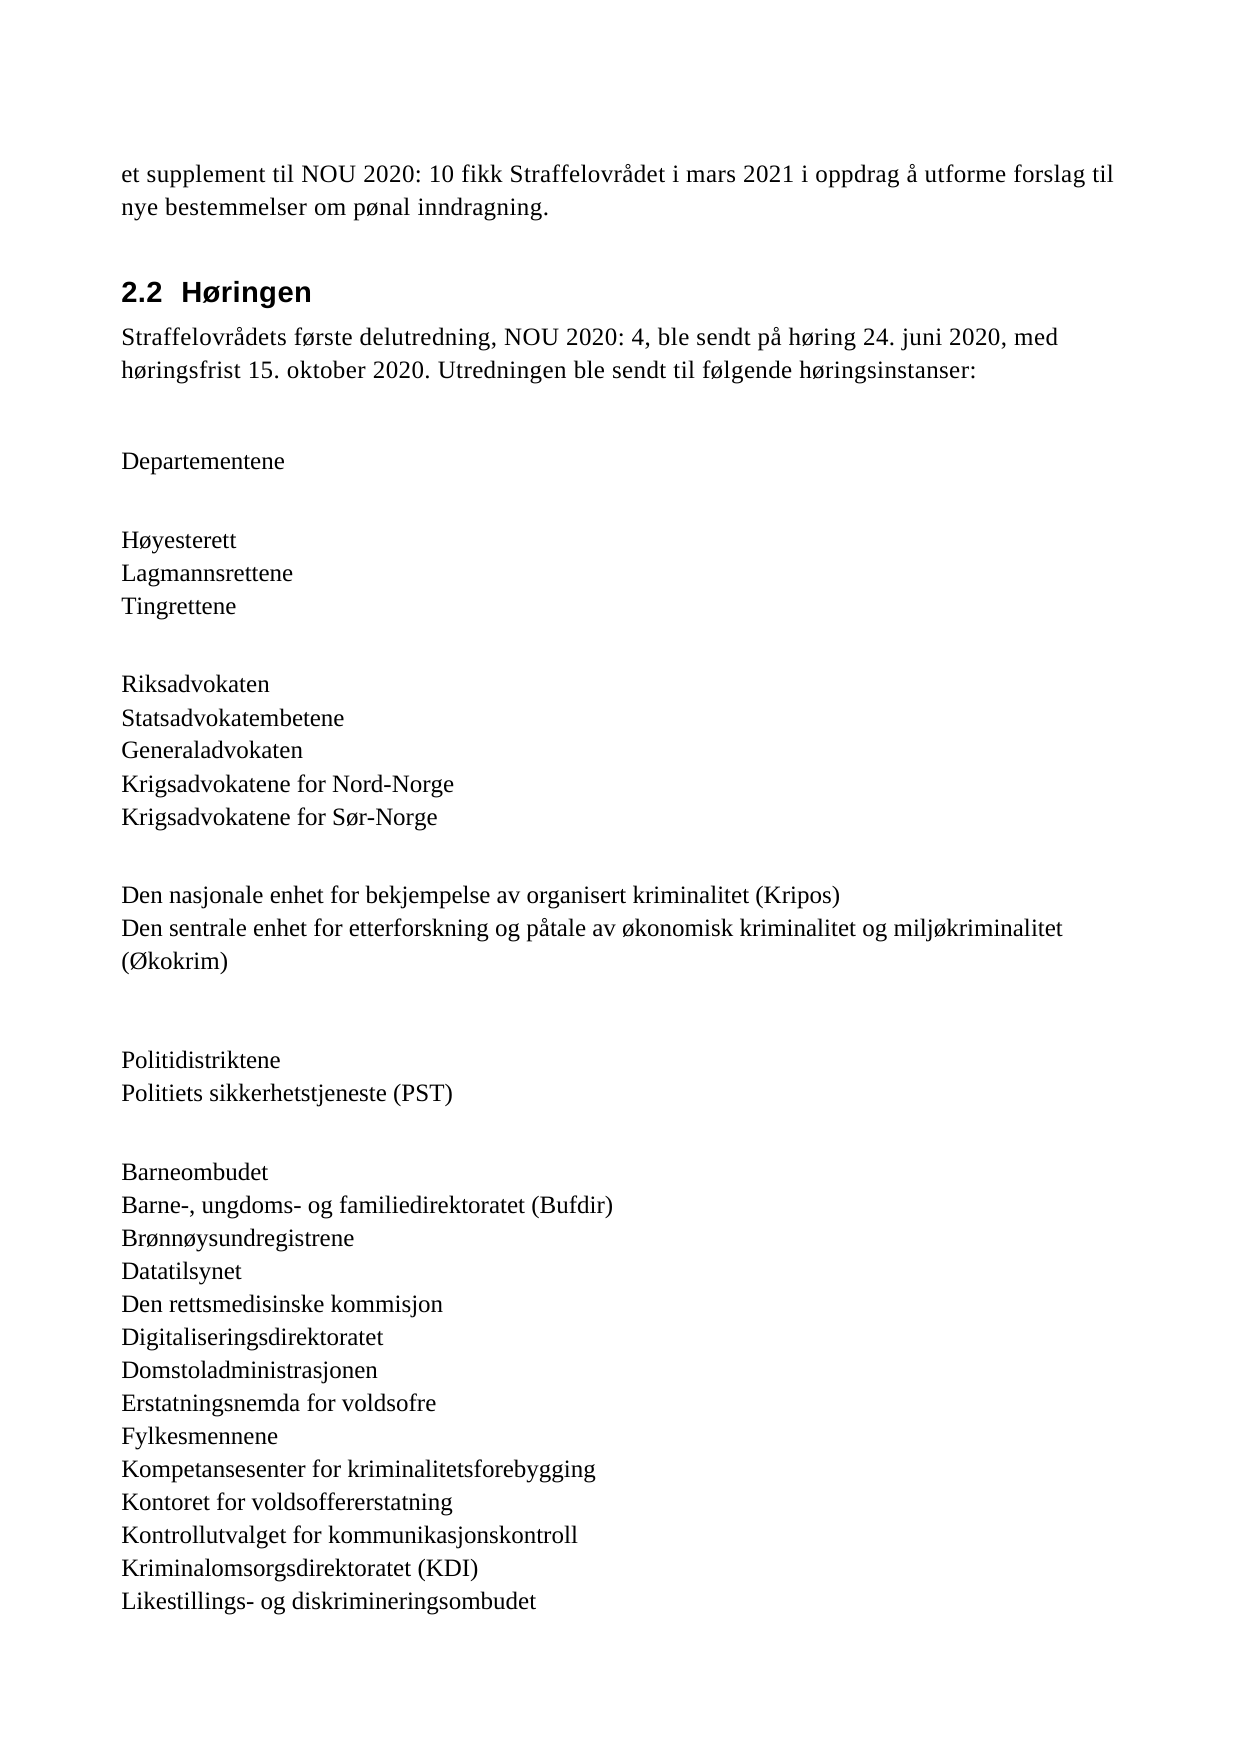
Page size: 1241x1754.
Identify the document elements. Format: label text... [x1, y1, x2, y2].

list Barneombudet [121, 1157, 1119, 1186]
list Kontoret for voldsoffererstatning [121, 1487, 1119, 1516]
list Digitaliseringsdirektoratet [121, 1322, 1119, 1351]
list Tingrettene [121, 591, 1119, 620]
list Domstoladministrasjonen [121, 1355, 1119, 1384]
list Brønnøysundregistrene [121, 1223, 1119, 1252]
list Politiets sikkerhetstjeneste (PST) [121, 1078, 1119, 1107]
list Politidistriktene [121, 1045, 1119, 1074]
subtitle Høringen [121, 276, 1119, 309]
list Høyesterett [121, 525, 1119, 554]
list Generaladvokaten [121, 736, 1119, 764]
list Fylkesmennene [121, 1421, 1119, 1450]
list Riksadvokaten [121, 669, 1119, 698]
list Krigsadvokatene for Nord-Norge [121, 769, 1119, 797]
list Kompetansesenter for kriminalitetsforebygging [121, 1454, 1119, 1483]
list Erstatningsnemda for voldsofre [121, 1388, 1119, 1417]
text Straffelovrådets første delutredning, NOU 2020: 4, ble sendt på høring 24. juni 2020, med høringsfrist 15. oktober 2020. Utredningen ble sendt til følgende høringsinstanser: [121, 322, 1119, 384]
list Krigsadvokatene for Sør-Norge [121, 802, 1119, 830]
list Den rettsmedisinske kommisjon [121, 1289, 1119, 1318]
list Den nasjonale enhet for bekjempelse av organisert kriminalitet (Kripos) [121, 880, 1119, 909]
list Barne-, ungdoms- og familiedirektoratet (Bufdir) [121, 1190, 1119, 1219]
list Datatilsynet [121, 1256, 1119, 1285]
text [121, 159, 1119, 221]
list Lagmannsrettene [121, 558, 1119, 587]
list Statsadvokatembetene [121, 703, 1119, 731]
list Likestillings- og diskrimineringsombudet [121, 1586, 1119, 1615]
list Den sentrale enhet for etterforskning og påtale av økonomisk kriminalitet og miljøkriminalitet (Økokrim) [121, 913, 1119, 975]
list Kontrollutvalget for kommunikasjonskontroll [121, 1520, 1119, 1549]
list Kriminalomsorgsdirektoratet (KDI) [121, 1553, 1119, 1582]
list Departementene [121, 446, 1119, 475]
